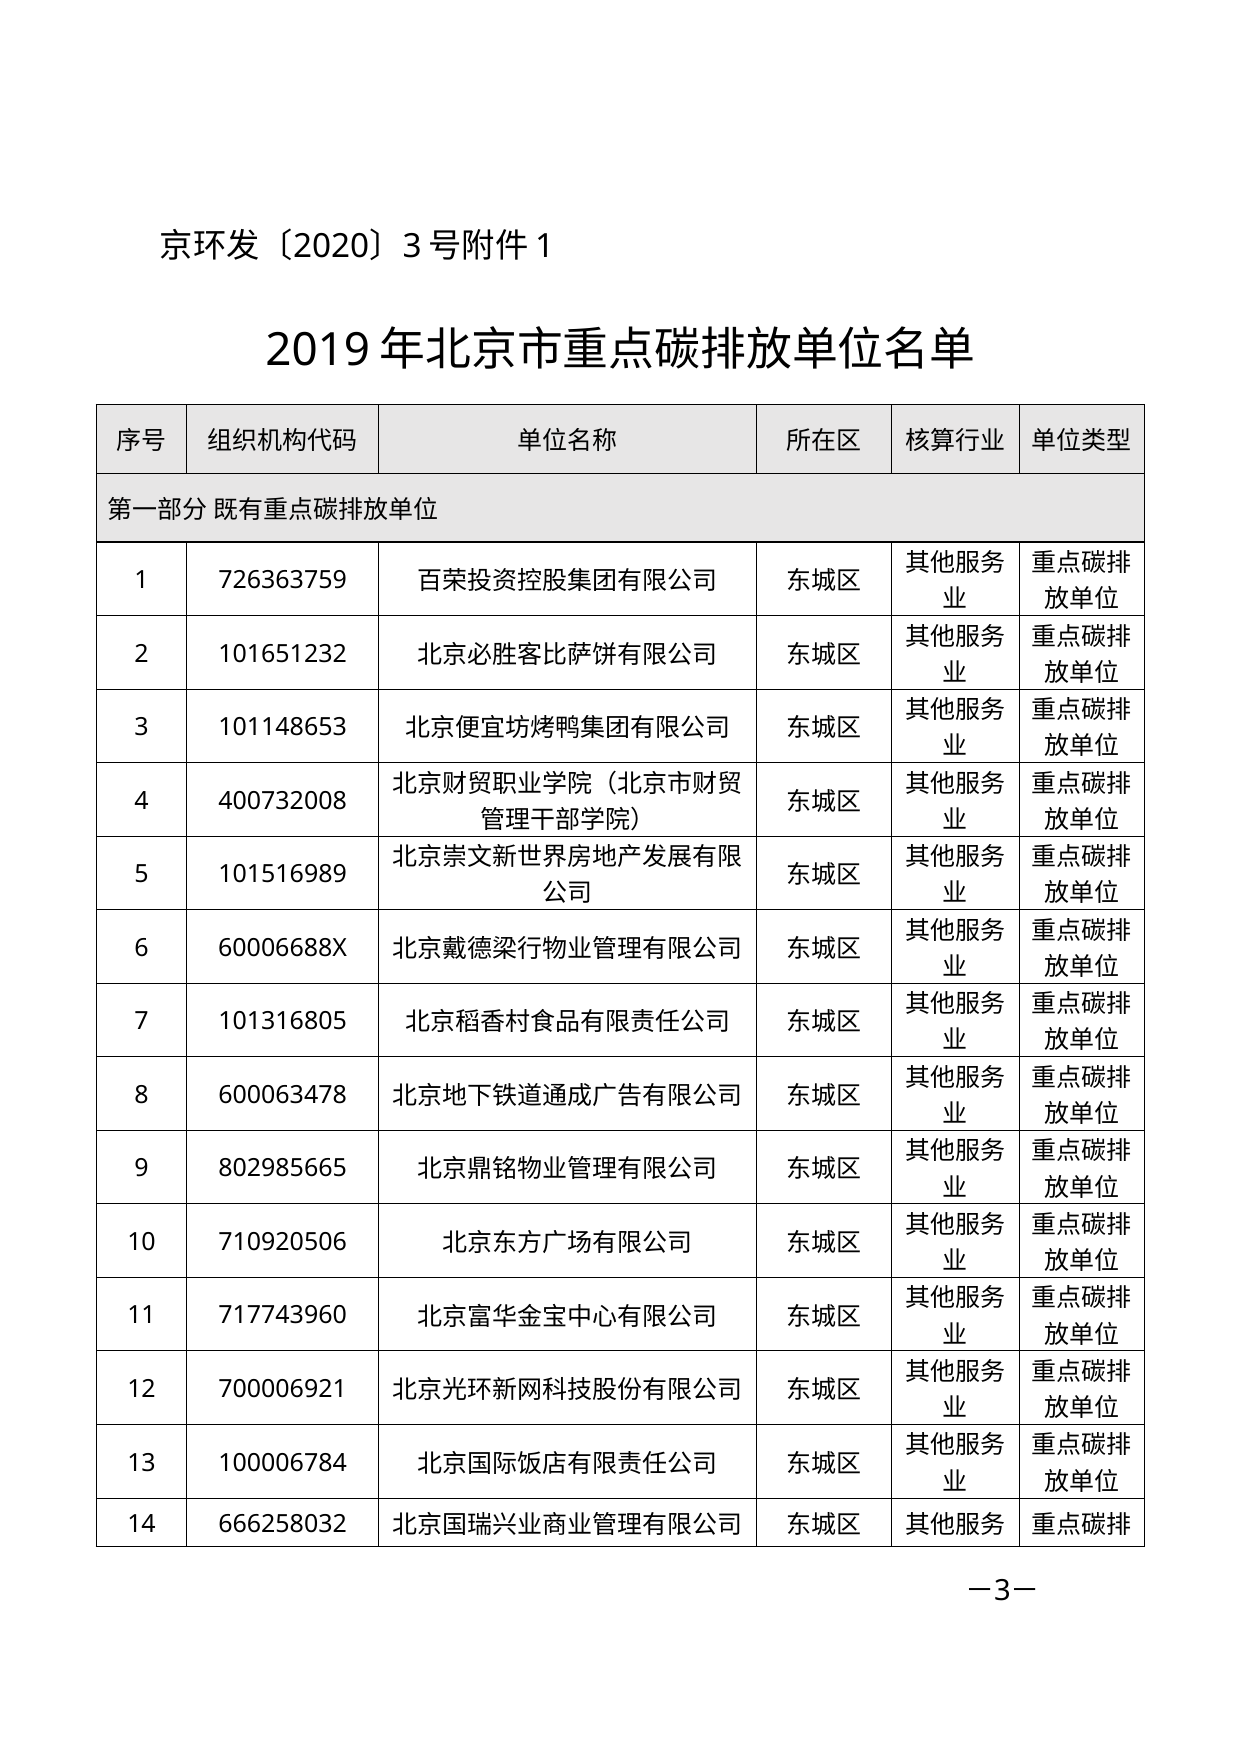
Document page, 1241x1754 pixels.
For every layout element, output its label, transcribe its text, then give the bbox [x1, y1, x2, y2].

table_cell 其他服务业 [892, 616, 1019, 688]
table_cell 北京戴德梁行物业管理有限公司 [379, 910, 756, 983]
table_cell 第一部分 既有重点碳排放单位 [97, 474, 1144, 541]
table_cell 北京地下铁道通成广告有限公司 [379, 1057, 756, 1130]
table_cell 717743960 [187, 1278, 378, 1350]
table_cell 8 [97, 1057, 186, 1130]
table_cell 其他服务业 [892, 1057, 1019, 1130]
table_cell 其他服务业 [892, 1204, 1019, 1277]
table_cell 其他服务业 [892, 984, 1019, 1056]
table_cell 东城区 [757, 616, 891, 688]
table_cell 10 [97, 1204, 186, 1277]
table_cell 东城区 [757, 1057, 891, 1130]
table_cell 5 [97, 837, 186, 909]
table_header 单位名称 [379, 405, 756, 473]
table_cell 重点碳排放单位 [1020, 1278, 1144, 1350]
table_cell 其他服务业 [892, 543, 1019, 615]
table_cell 13 [97, 1425, 186, 1497]
table_header 组织机构代码 [187, 405, 378, 473]
table_cell 北京东方广场有限公司 [379, 1204, 756, 1277]
table_cell 其他服务业 [892, 763, 1019, 836]
table_cell 700006921 [187, 1351, 378, 1424]
table_cell 重点碳排放单位 [1020, 837, 1144, 909]
table_cell 重点碳排放单位 [1020, 616, 1144, 688]
table_cell 其他服务业 [892, 1499, 1019, 1546]
table_cell 北京富华金宝中心有限公司 [379, 1278, 756, 1350]
table_cell 重点碳排放单位 [1020, 1057, 1144, 1130]
table_header 序号 [97, 405, 186, 473]
table_cell 东城区 [757, 1499, 891, 1546]
table_cell 其他服务业 [892, 1351, 1019, 1424]
table_cell 101516989 [187, 837, 378, 909]
table_cell 11 [97, 1278, 186, 1350]
table_cell 东城区 [757, 1131, 891, 1203]
table_cell 北京鼎铭物业管理有限公司 [379, 1131, 756, 1203]
table_cell 100006784 [187, 1425, 378, 1497]
text 京环发〔2020〕3号附件1 [159, 218, 1081, 267]
table_cell 北京光环新网科技股份有限公司 [379, 1351, 756, 1424]
table_cell 北京国际饭店有限责任公司 [379, 1425, 756, 1497]
table_header 核算行业 [892, 405, 1019, 473]
text 2019年北京市重点碳排放单位名单 [159, 312, 1081, 379]
table_cell 重点碳排放单位 [1020, 1499, 1144, 1546]
table_cell 其他服务业 [892, 690, 1019, 762]
table_cell 400732008 [187, 763, 378, 836]
table_cell 重点碳排放单位 [1020, 1351, 1144, 1424]
table_header 单位类型 [1020, 405, 1144, 473]
table_cell 726363759 [187, 543, 378, 615]
table_cell 60006688X [187, 910, 378, 983]
table_cell 14 [97, 1499, 186, 1546]
table_cell 东城区 [757, 1278, 891, 1350]
table_cell 12 [97, 1351, 186, 1424]
table_header 所在区 [757, 405, 891, 473]
table_cell 2 [97, 616, 186, 688]
table_cell 其他服务业 [892, 910, 1019, 983]
table_cell 其他服务业 [892, 1425, 1019, 1497]
table_cell 东城区 [757, 1204, 891, 1277]
table_cell 东城区 [757, 1425, 891, 1497]
table_cell 710920506 [187, 1204, 378, 1277]
table_cell 重点碳排放单位 [1020, 1425, 1144, 1497]
table_cell 3 [97, 690, 186, 762]
table_cell 其他服务业 [892, 1131, 1019, 1203]
table_cell 北京国瑞兴业商业管理有限公司 [379, 1499, 756, 1546]
table_cell 9 [97, 1131, 186, 1203]
table_cell 其他服务业 [892, 1278, 1019, 1350]
table_cell 6 [97, 910, 186, 983]
table_cell 北京必胜客比萨饼有限公司 [379, 616, 756, 688]
table_cell 其他服务业 [892, 837, 1019, 909]
table_cell 北京崇文新世界房地产发展有限公司 [379, 837, 756, 909]
table_cell 东城区 [757, 984, 891, 1056]
table_cell 北京稻香村食品有限责任公司 [379, 984, 756, 1056]
table_cell 802985665 [187, 1131, 378, 1203]
table_cell 101651232 [187, 616, 378, 688]
table_cell 东城区 [757, 690, 891, 762]
table_cell 重点碳排放单位 [1020, 763, 1144, 836]
table_cell 东城区 [757, 837, 891, 909]
table_cell 北京财贸职业学院（北京市财贸管理干部学院） [379, 763, 756, 836]
table_cell 1 [97, 543, 186, 615]
table_cell 101148653 [187, 690, 378, 762]
table_cell 北京便宜坊烤鸭集团有限公司 [379, 690, 756, 762]
table_cell 重点碳排放单位 [1020, 910, 1144, 983]
table_cell 百荣投资控股集团有限公司 [379, 543, 756, 615]
table_cell 东城区 [757, 1351, 891, 1424]
table_cell 重点碳排放单位 [1020, 543, 1144, 615]
table_cell 7 [97, 984, 186, 1056]
table_cell 重点碳排放单位 [1020, 690, 1144, 762]
table_cell 重点碳排放单位 [1020, 984, 1144, 1056]
table_cell 东城区 [757, 910, 891, 983]
table_cell 600063478 [187, 1057, 378, 1130]
table_cell 重点碳排放单位 [1020, 1131, 1144, 1203]
table_cell 4 [97, 763, 186, 836]
table_cell 重点碳排放单位 [1020, 1204, 1144, 1277]
table_cell 666258032 [187, 1499, 378, 1546]
table_cell 101316805 [187, 984, 378, 1056]
table_cell 东城区 [757, 543, 891, 615]
table_cell 东城区 [757, 763, 891, 836]
